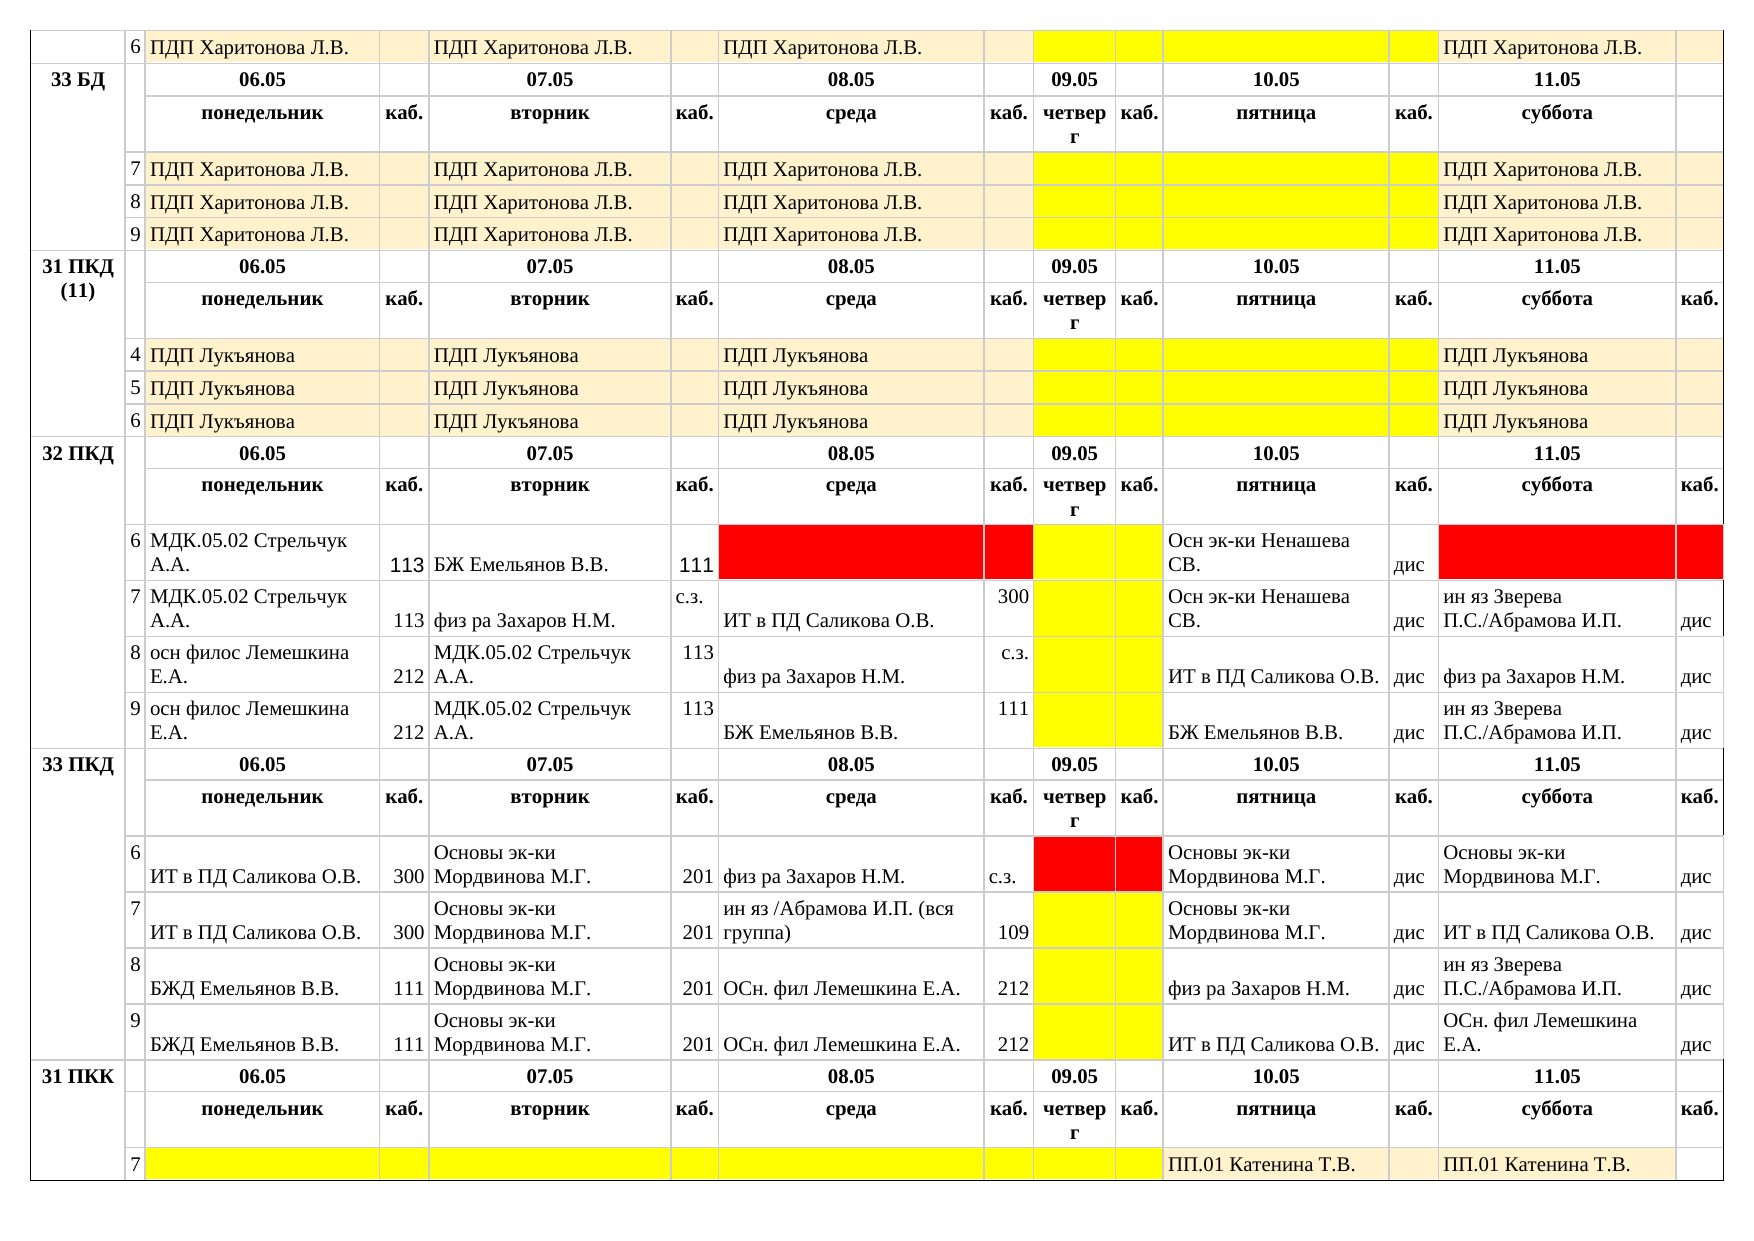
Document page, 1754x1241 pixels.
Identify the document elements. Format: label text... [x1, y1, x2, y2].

table_cell 11.05 [1439, 64, 1675, 95]
table_cell 8 [126, 186, 144, 217]
table_cell [672, 372, 718, 403]
table_cell ПДП Харитонова Л.В. [1439, 186, 1675, 217]
table_cell четверг [1034, 469, 1115, 524]
table_cell 113 [672, 693, 718, 747]
table_cell [126, 1061, 144, 1091]
table_cell ПДП Харитонова Л.В. [430, 31, 670, 62]
table_cell [1390, 186, 1438, 217]
table_cell 8 [126, 637, 144, 691]
table_cell вторник [430, 1092, 670, 1147]
table_cell дис [1390, 893, 1438, 947]
table_cell [672, 405, 718, 436]
table_cell дис [1677, 693, 1723, 747]
table_cell [1116, 949, 1162, 1003]
table_cell 09.05 [1034, 1061, 1115, 1091]
table_cell [1390, 405, 1438, 436]
table_cell [380, 1061, 428, 1091]
table_cell дис [1677, 837, 1723, 891]
table_cell 113 [672, 637, 718, 691]
table_cell [1116, 339, 1162, 370]
table_cell [1390, 749, 1438, 779]
table_cell [126, 437, 144, 524]
table_cell [380, 437, 428, 468]
table_cell Основы эк-ки Мордвинова М.Г. [430, 837, 670, 891]
table_cell [1034, 153, 1115, 184]
table_cell каб. [672, 283, 718, 337]
table_cell 201 [672, 1005, 718, 1059]
table_cell ПДП Лукъянова [146, 339, 379, 370]
table_cell ПДП Лукъянова [1439, 339, 1675, 370]
table_cell 201 [672, 837, 718, 891]
table_cell 06.05 [146, 251, 379, 281]
table_cell БЖД Емельянов В.В. [146, 949, 379, 1003]
table_cell ПДП Лукъянова [146, 405, 379, 436]
table_cell каб. [1677, 781, 1723, 835]
table_cell 11.05 [1439, 1061, 1675, 1091]
table_cell [1034, 893, 1115, 947]
table_cell 6 [126, 837, 144, 891]
table_cell [1390, 153, 1438, 184]
table_cell 7 [126, 153, 144, 184]
table_cell ПДП Харитонова Л.В. [430, 153, 670, 184]
table_cell 300 [380, 837, 428, 891]
table_cell ПДП Харитонова Л.В. [146, 218, 379, 249]
table_cell каб. [672, 469, 718, 524]
table_cell Осн эк-ки Ненашева СВ. [1164, 525, 1388, 579]
table_cell [1116, 581, 1162, 636]
table_cell 111 [380, 1005, 428, 1059]
table_cell каб. [380, 283, 428, 337]
table_cell ПДП Лукъянова [719, 405, 983, 436]
table_cell [380, 405, 428, 436]
table_cell среда [719, 1092, 983, 1147]
table_cell [1034, 581, 1115, 636]
table_cell 7 [126, 581, 144, 636]
table_cell ИТ в ПД Саликова О.В. [1164, 637, 1388, 691]
table_cell понедельник [146, 469, 379, 524]
table_cell каб. [380, 781, 428, 835]
table_cell 9 [126, 218, 144, 249]
table_cell [1116, 693, 1162, 747]
table_cell [1034, 339, 1115, 370]
table_cell [1034, 405, 1115, 436]
table_cell [672, 153, 718, 184]
table_cell [672, 64, 718, 95]
table_cell каб. [1677, 1092, 1723, 1147]
table_cell [1116, 749, 1162, 779]
table_cell [380, 218, 428, 249]
table_cell [985, 749, 1033, 779]
table_cell [985, 372, 1033, 403]
table_cell [380, 251, 428, 281]
table_cell [1390, 1148, 1438, 1179]
table_cell четверг [1034, 97, 1115, 151]
table_cell 7 [126, 1148, 144, 1179]
table_cell [985, 437, 1033, 468]
table_cell каб. [1116, 781, 1162, 835]
table_cell Основы эк-ки Мордвинова М.Г. [430, 893, 670, 947]
table_cell [985, 525, 1033, 579]
table_cell 07.05 [430, 64, 670, 95]
table_cell 300 [985, 581, 1033, 636]
table_cell 06.05 [146, 749, 379, 779]
table_cell [380, 31, 428, 62]
table_cell каб. [1390, 469, 1438, 524]
table_cell 07.05 [430, 1061, 670, 1091]
table_cell [1390, 437, 1438, 468]
table_cell дис [1390, 837, 1438, 891]
table_cell 10.05 [1164, 1061, 1388, 1091]
table_cell ин яз /Абрамова И.П. (вся группа) [719, 893, 983, 947]
table_cell каб. [672, 1092, 718, 1147]
table_cell ПДП Лукъянова [1439, 405, 1675, 436]
table_cell дис [1390, 1005, 1438, 1059]
table_cell каб. [1116, 97, 1162, 151]
table_cell [1116, 186, 1162, 217]
table_cell 8 [126, 949, 144, 1003]
table_cell 10.05 [1164, 64, 1388, 95]
table_cell суббота [1439, 1092, 1675, 1147]
table_cell каб. [672, 97, 718, 151]
table_cell МДК.05.02 Стрельчук А.А. [430, 693, 670, 747]
table_cell 201 [672, 893, 718, 947]
table_cell [985, 339, 1033, 370]
table_cell [1116, 372, 1162, 403]
table_cell каб. [985, 1092, 1033, 1147]
table_cell каб. [1390, 283, 1438, 337]
table_cell [1116, 1005, 1162, 1059]
table_cell ИТ в ПД Саликова О.В. [146, 837, 379, 891]
table_cell понедельник [146, 781, 379, 835]
table_cell [1034, 186, 1115, 217]
table_cell [380, 749, 428, 779]
table_cell каб. [1116, 1092, 1162, 1147]
table_cell пятница [1164, 1092, 1388, 1147]
table_cell [380, 372, 428, 403]
table_cell 08.05 [719, 749, 983, 779]
table_cell 5 [126, 372, 144, 403]
table_cell понедельник [146, 1092, 379, 1147]
table_cell [1116, 893, 1162, 947]
table_cell [1034, 1148, 1115, 1179]
table_cell каб. [672, 781, 718, 835]
table_cell 32 ПКД [31, 437, 124, 747]
table_cell [985, 1061, 1033, 1091]
table_cell дис [1390, 525, 1438, 579]
table_cell [1116, 837, 1162, 891]
table_cell [672, 251, 718, 281]
table_cell 7 [126, 893, 144, 947]
table_cell 07.05 [430, 749, 670, 779]
table_cell ПДП Лукъянова [1439, 372, 1675, 403]
table_cell [672, 31, 718, 62]
table_cell 09.05 [1034, 749, 1115, 779]
table_cell Осн эк-ки Ненашева СВ. [1164, 581, 1388, 636]
table_cell Основы эк-ки Мордвинова М.Г. [430, 949, 670, 1003]
table_cell вторник [430, 781, 670, 835]
table_cell [672, 437, 718, 468]
table_cell пятница [1164, 97, 1388, 151]
table_cell каб. [1390, 97, 1438, 151]
table_cell [1677, 153, 1723, 184]
table_cell [672, 339, 718, 370]
table_cell [1116, 525, 1162, 579]
table_cell [126, 749, 144, 835]
table_cell ПДП Харитонова Л.В. [719, 186, 983, 217]
table_cell ИТ в ПД Саликова О.В. [1164, 1005, 1388, 1059]
table_cell физ ра Захаров Н.М. [1164, 949, 1388, 1003]
table_cell понедельник [146, 283, 379, 337]
table_cell [1164, 339, 1388, 370]
table_cell дис [1677, 1005, 1723, 1059]
table_cell [126, 64, 144, 151]
table_cell ОСн. фил Лемешкина Е.А. [719, 949, 983, 1003]
table_cell дис [1677, 637, 1723, 691]
table_cell суббота [1439, 469, 1675, 524]
table_cell [1034, 218, 1115, 249]
table_cell [985, 186, 1033, 217]
table_cell 201 [672, 949, 718, 1003]
table_cell [1677, 525, 1723, 579]
table_cell каб. [1116, 283, 1162, 337]
table_cell [1116, 31, 1162, 62]
table_cell ОСн. фил Лемешкина Е.А. [719, 1005, 983, 1059]
table_cell [672, 186, 718, 217]
table_cell Основы эк-ки Мордвинова М.Г. [1164, 893, 1388, 947]
table_cell [1677, 31, 1723, 62]
table_cell 6 [126, 31, 144, 62]
table_cell [380, 153, 428, 184]
table_cell среда [719, 283, 983, 337]
table_cell 212 [985, 949, 1033, 1003]
table_cell каб. [380, 1092, 428, 1147]
table_cell 07.05 [430, 251, 670, 281]
table_cell среда [719, 781, 983, 835]
table_cell физ ра Захаров Н.М. [1439, 637, 1675, 691]
table_cell [1677, 64, 1723, 95]
table_cell физ ра Захаров Н.М. [719, 637, 983, 691]
table_cell каб. [985, 97, 1033, 151]
table_cell ПДП Харитонова Л.В. [719, 218, 983, 249]
table_cell [1677, 437, 1723, 468]
table_cell 09.05 [1034, 437, 1115, 468]
table_cell дис [1677, 949, 1723, 1003]
table_cell ИТ в ПД Саликова О.В. [1439, 893, 1675, 947]
table_cell МДК.05.02 Стрельчук А.А. [430, 637, 670, 691]
table_cell дис [1390, 693, 1438, 747]
table_cell МДК.05.02 Стрельчук А.А. [146, 581, 379, 636]
table_cell [1034, 31, 1115, 62]
table_cell каб. [1677, 469, 1723, 524]
table_cell [1677, 97, 1723, 151]
table_cell ПП.01 Катенина Т.В. [1439, 1148, 1675, 1179]
table_cell ин яз Зверева П.С./Абрамова И.П. [1439, 949, 1675, 1003]
table_cell ПДП Лукъянова [719, 339, 983, 370]
table_cell [1034, 837, 1115, 891]
table_cell [1116, 64, 1162, 95]
table_cell [1677, 339, 1723, 370]
table_cell [1034, 1005, 1115, 1059]
table_cell [1116, 153, 1162, 184]
table_cell [146, 1148, 379, 1179]
table_cell каб. [380, 97, 428, 151]
table_cell дис [1390, 581, 1438, 636]
table_cell 113 [380, 581, 428, 636]
table_cell 31 ПКД (11) [31, 251, 124, 436]
table_cell [1116, 1148, 1162, 1179]
table_cell [985, 251, 1033, 281]
table_cell среда [719, 469, 983, 524]
table_cell [1164, 218, 1388, 249]
table_cell [1390, 64, 1438, 95]
table_cell каб. [1116, 469, 1162, 524]
table_cell дис [1390, 637, 1438, 691]
table_cell [672, 218, 718, 249]
table_cell 11.05 [1439, 437, 1675, 468]
table_cell 31 ПКК [31, 1061, 124, 1179]
table_cell 9 [126, 1005, 144, 1059]
table_cell [1677, 749, 1723, 779]
table_cell БЖ Емельянов В.В. [430, 525, 670, 579]
table_cell БЖ Емельянов В.В. [1164, 693, 1388, 747]
table_cell [985, 1148, 1033, 1179]
table_cell БЖ Емельянов В.В. [719, 693, 983, 747]
table_cell [1390, 31, 1438, 62]
table_cell [1677, 372, 1723, 403]
table_cell понедельник [146, 97, 379, 151]
table_cell 212 [380, 693, 428, 747]
table_cell [1116, 637, 1162, 691]
table_cell пятница [1164, 781, 1388, 835]
table_cell [1390, 1061, 1438, 1091]
table_cell [1677, 1148, 1723, 1179]
table_cell [719, 1148, 983, 1179]
table_cell [1034, 949, 1115, 1003]
table_cell вторник [430, 283, 670, 337]
table_cell каб. [1677, 283, 1723, 337]
table_cell [672, 1148, 718, 1179]
table_cell 06.05 [146, 1061, 379, 1091]
table_cell [380, 1148, 428, 1179]
table_cell четверг [1034, 781, 1115, 835]
table_cell [380, 64, 428, 95]
table_cell четверг [1034, 1092, 1115, 1147]
table_cell 6 [126, 405, 144, 436]
table_cell с.з. [672, 581, 718, 636]
table_cell ПДП Харитонова Л.В. [1439, 31, 1675, 62]
table_cell [1164, 31, 1388, 62]
table_cell [719, 525, 983, 579]
table_cell пятница [1164, 469, 1388, 524]
table_cell [672, 1061, 718, 1091]
table_cell 08.05 [719, 251, 983, 281]
table_cell ПДП Харитонова Л.В. [146, 186, 379, 217]
table_cell ПДП Лукъянова [146, 372, 379, 403]
table_cell [1390, 218, 1438, 249]
table_cell суббота [1439, 781, 1675, 835]
table_cell [1116, 1061, 1162, 1091]
table_cell [126, 1092, 144, 1147]
table_cell дис [1677, 893, 1723, 947]
table_cell ПДП Лукъянова [430, 405, 670, 436]
table_cell ПДП Харитонова Л.В. [1439, 153, 1675, 184]
table_cell [1116, 437, 1162, 468]
table_cell [1034, 525, 1115, 579]
table_cell 33 ПКД [31, 749, 124, 1059]
table_cell дис [1677, 581, 1723, 636]
table_cell каб. [985, 283, 1033, 337]
table_cell осн филос Лемешкина Е.А. [146, 693, 379, 747]
table_cell 08.05 [719, 437, 983, 468]
table_cell 212 [380, 637, 428, 691]
table_cell [1390, 339, 1438, 370]
table_cell [1034, 637, 1115, 691]
table_cell Основы эк-ки Мордвинова М.Г. [430, 1005, 670, 1059]
table_cell [1116, 218, 1162, 249]
table_cell ПДП Лукъянова [430, 339, 670, 370]
table_cell каб. [1390, 1092, 1438, 1147]
table_cell пятница [1164, 283, 1388, 337]
table_cell БЖД Емельянов В.В. [146, 1005, 379, 1059]
table_cell [1677, 251, 1723, 281]
table_cell Основы эк-ки Мордвинова М.Г. [1164, 837, 1388, 891]
table_cell каб. [985, 781, 1033, 835]
table_cell [1164, 405, 1388, 436]
table_cell [1164, 153, 1388, 184]
table_cell вторник [430, 97, 670, 151]
table_cell 109 [985, 893, 1033, 947]
table_cell ОСн. фил Лемешкина Е.А. [1439, 1005, 1675, 1059]
table_cell ПДП Харитонова Л.В. [430, 186, 670, 217]
table_cell [1390, 251, 1438, 281]
table_cell [1034, 372, 1115, 403]
table_cell ПДП Лукъянова [430, 372, 670, 403]
table_cell ПДП Харитонова Л.В. [430, 218, 670, 249]
table_cell ин яз Зверева П.С./Абрамова И.П. [1439, 581, 1675, 636]
table_cell [985, 218, 1033, 249]
table_cell [1164, 186, 1388, 217]
table_cell 06.05 [146, 437, 379, 468]
table_cell ИТ в ПД Саликова О.В. [719, 581, 983, 636]
table_cell [1677, 405, 1723, 436]
table_cell 10.05 [1164, 437, 1388, 468]
table_cell суббота [1439, 97, 1675, 151]
table_cell четверг [1034, 283, 1115, 337]
table_cell 10.05 [1164, 749, 1388, 779]
table_cell 08.05 [719, 64, 983, 95]
table_cell 300 [380, 893, 428, 947]
table_cell суббота [1439, 283, 1675, 337]
table_cell 09.05 [1034, 251, 1115, 281]
table_cell ИТ в ПД Саликова О.В. [146, 893, 379, 947]
table_cell 9 [126, 693, 144, 747]
table_cell 10.05 [1164, 251, 1388, 281]
table_cell 6 [126, 525, 144, 579]
table_cell 33 БД [31, 64, 124, 249]
table_cell 4 [126, 339, 144, 370]
table_cell [1116, 405, 1162, 436]
table_cell [985, 153, 1033, 184]
table_cell [126, 251, 144, 337]
table_cell [672, 749, 718, 779]
table_cell [380, 186, 428, 217]
table_cell 07.05 [430, 437, 670, 468]
table_cell [1677, 218, 1723, 249]
table_cell 06.05 [146, 64, 379, 95]
table_cell с.з. [985, 837, 1033, 891]
table_cell [985, 64, 1033, 95]
table_cell [380, 339, 428, 370]
table_cell ин яз Зверева П.С./Абрамова И.П. [1439, 693, 1675, 747]
table_cell дис [1390, 949, 1438, 1003]
table_cell [1677, 1061, 1723, 1091]
table_cell ПДП Лукъянова [719, 372, 983, 403]
table_cell [985, 31, 1033, 62]
table_cell [985, 405, 1033, 436]
table_cell ПДП Харитонова Л.В. [719, 31, 983, 62]
table_cell [1439, 525, 1675, 579]
table_cell 08.05 [719, 1061, 983, 1091]
table_cell физ ра Захаров Н.М. [719, 837, 983, 891]
table_cell среда [719, 97, 983, 151]
table_cell с.з. [985, 637, 1033, 691]
table_cell [1390, 372, 1438, 403]
table_cell 111 [672, 525, 718, 579]
table_cell 11.05 [1439, 749, 1675, 779]
table_cell 111 [380, 949, 428, 1003]
table_cell вторник [430, 469, 670, 524]
table_cell 09.05 [1034, 64, 1115, 95]
table_cell ПП.01 Катенина Т.В. [1164, 1148, 1388, 1179]
table_cell [430, 1148, 670, 1179]
table_cell МДК.05.02 Стрельчук А.А. [146, 525, 379, 579]
table_cell [1164, 372, 1388, 403]
table_cell ПДП Харитонова Л.В. [146, 153, 379, 184]
table_cell ПДП Харитонова Л.В. [719, 153, 983, 184]
table_cell каб. [380, 469, 428, 524]
table_cell каб. [985, 469, 1033, 524]
table_cell физ ра Захаров Н.М. [430, 581, 670, 636]
table_cell [1034, 693, 1115, 747]
table_cell 11.05 [1439, 251, 1675, 281]
table_cell ПДП Харитонова Л.В. [146, 31, 379, 62]
table_cell [1677, 186, 1723, 217]
table_cell 111 [985, 693, 1033, 747]
table_cell 212 [985, 1005, 1033, 1059]
table_cell Основы эк-ки Мордвинова М.Г. [1439, 837, 1675, 891]
table_cell осн филос Лемешкина Е.А. [146, 637, 379, 691]
table_cell ПДП Харитонова Л.В. [1439, 218, 1675, 249]
table_cell 113 [380, 525, 428, 579]
table_cell [1116, 251, 1162, 281]
table_cell каб. [1390, 781, 1438, 835]
